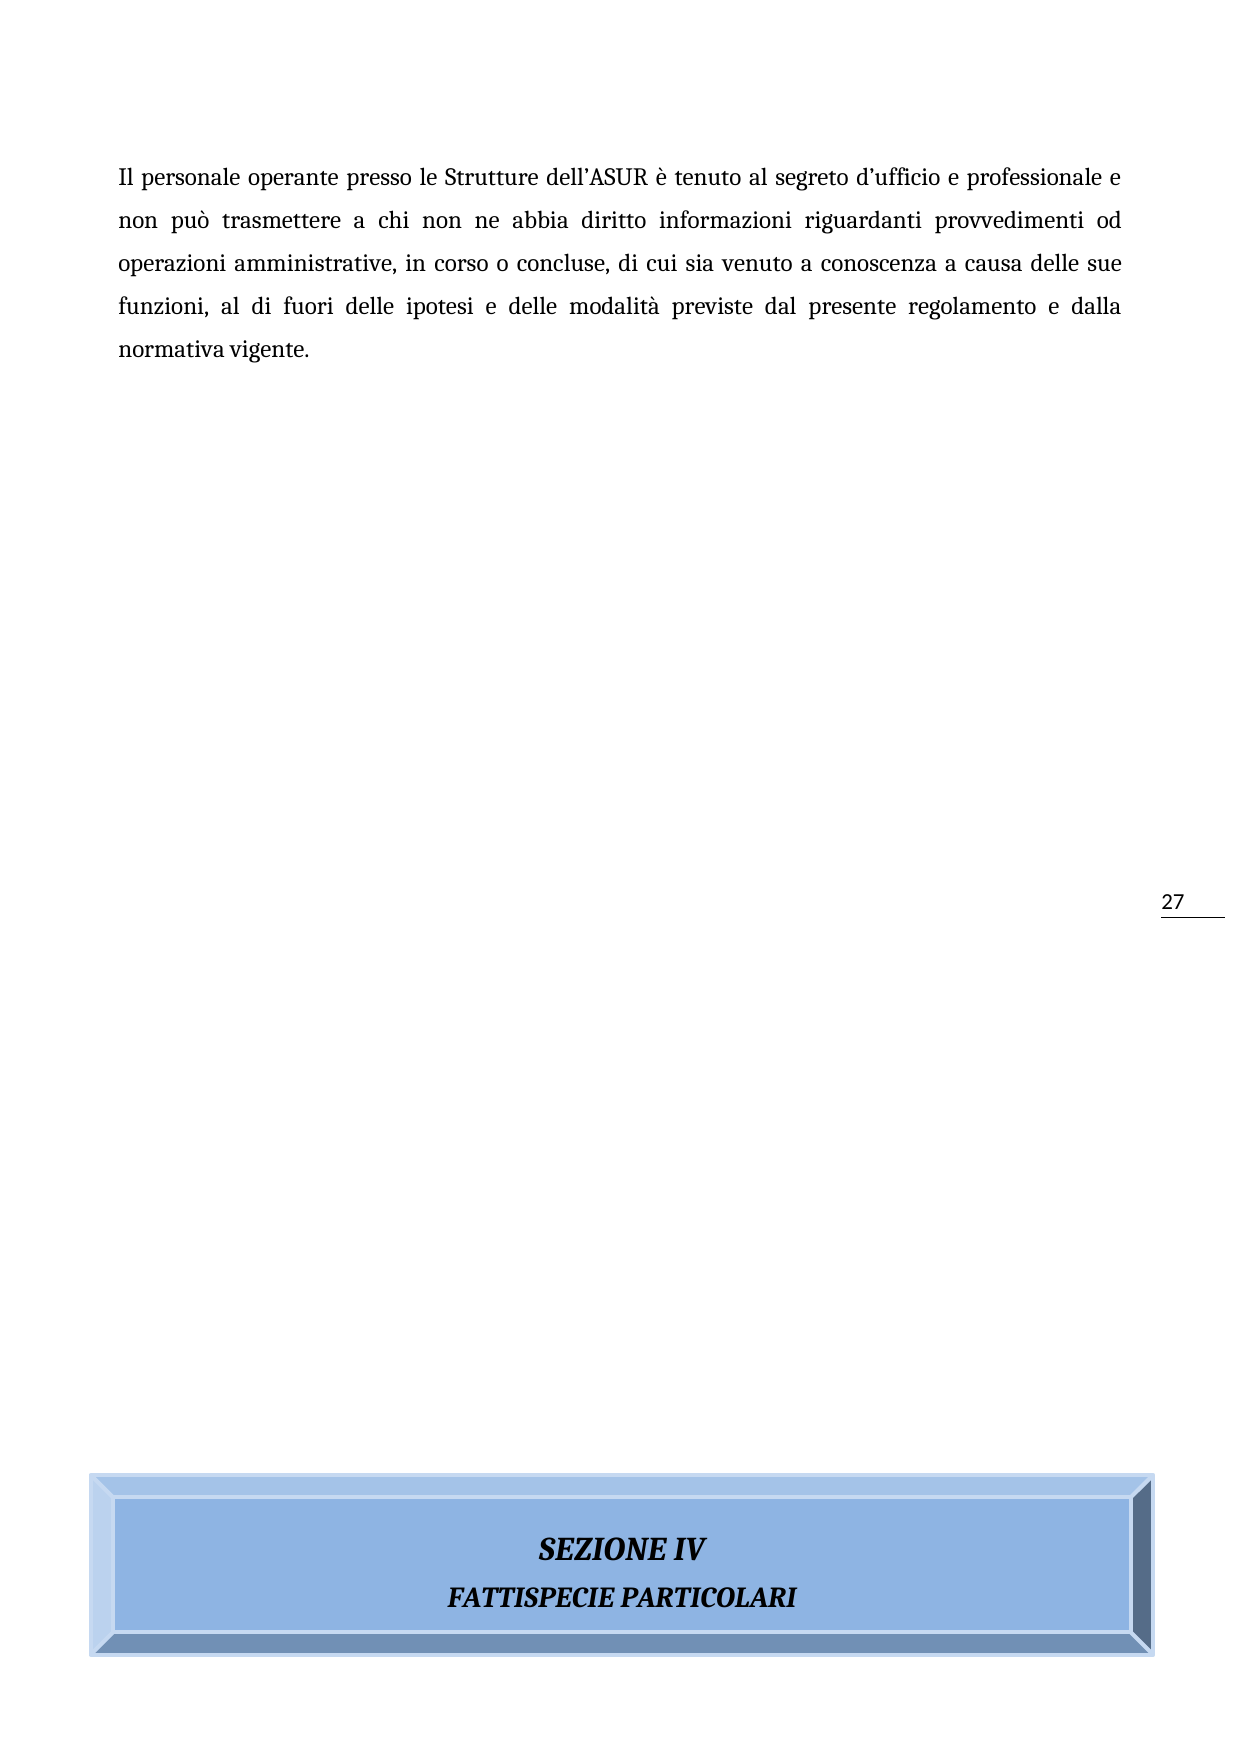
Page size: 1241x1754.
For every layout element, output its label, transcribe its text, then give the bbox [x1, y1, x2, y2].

text Il personale operante presso le Strutture dell’ASUR è tenuto al segreto d’ufficio e professionale e non può trasmettere a chi non ne abbia diritto informazioni riguardanti provvedimenti od operazioni amministrative, in corso o concluse, di cui sia venuto a conoscenza a causa delle sue funzioni, al di fuori delle ipotesi e delle modalità previste dal presente regolamento e dalla normativa vigente. [118, 162, 1123, 364]
